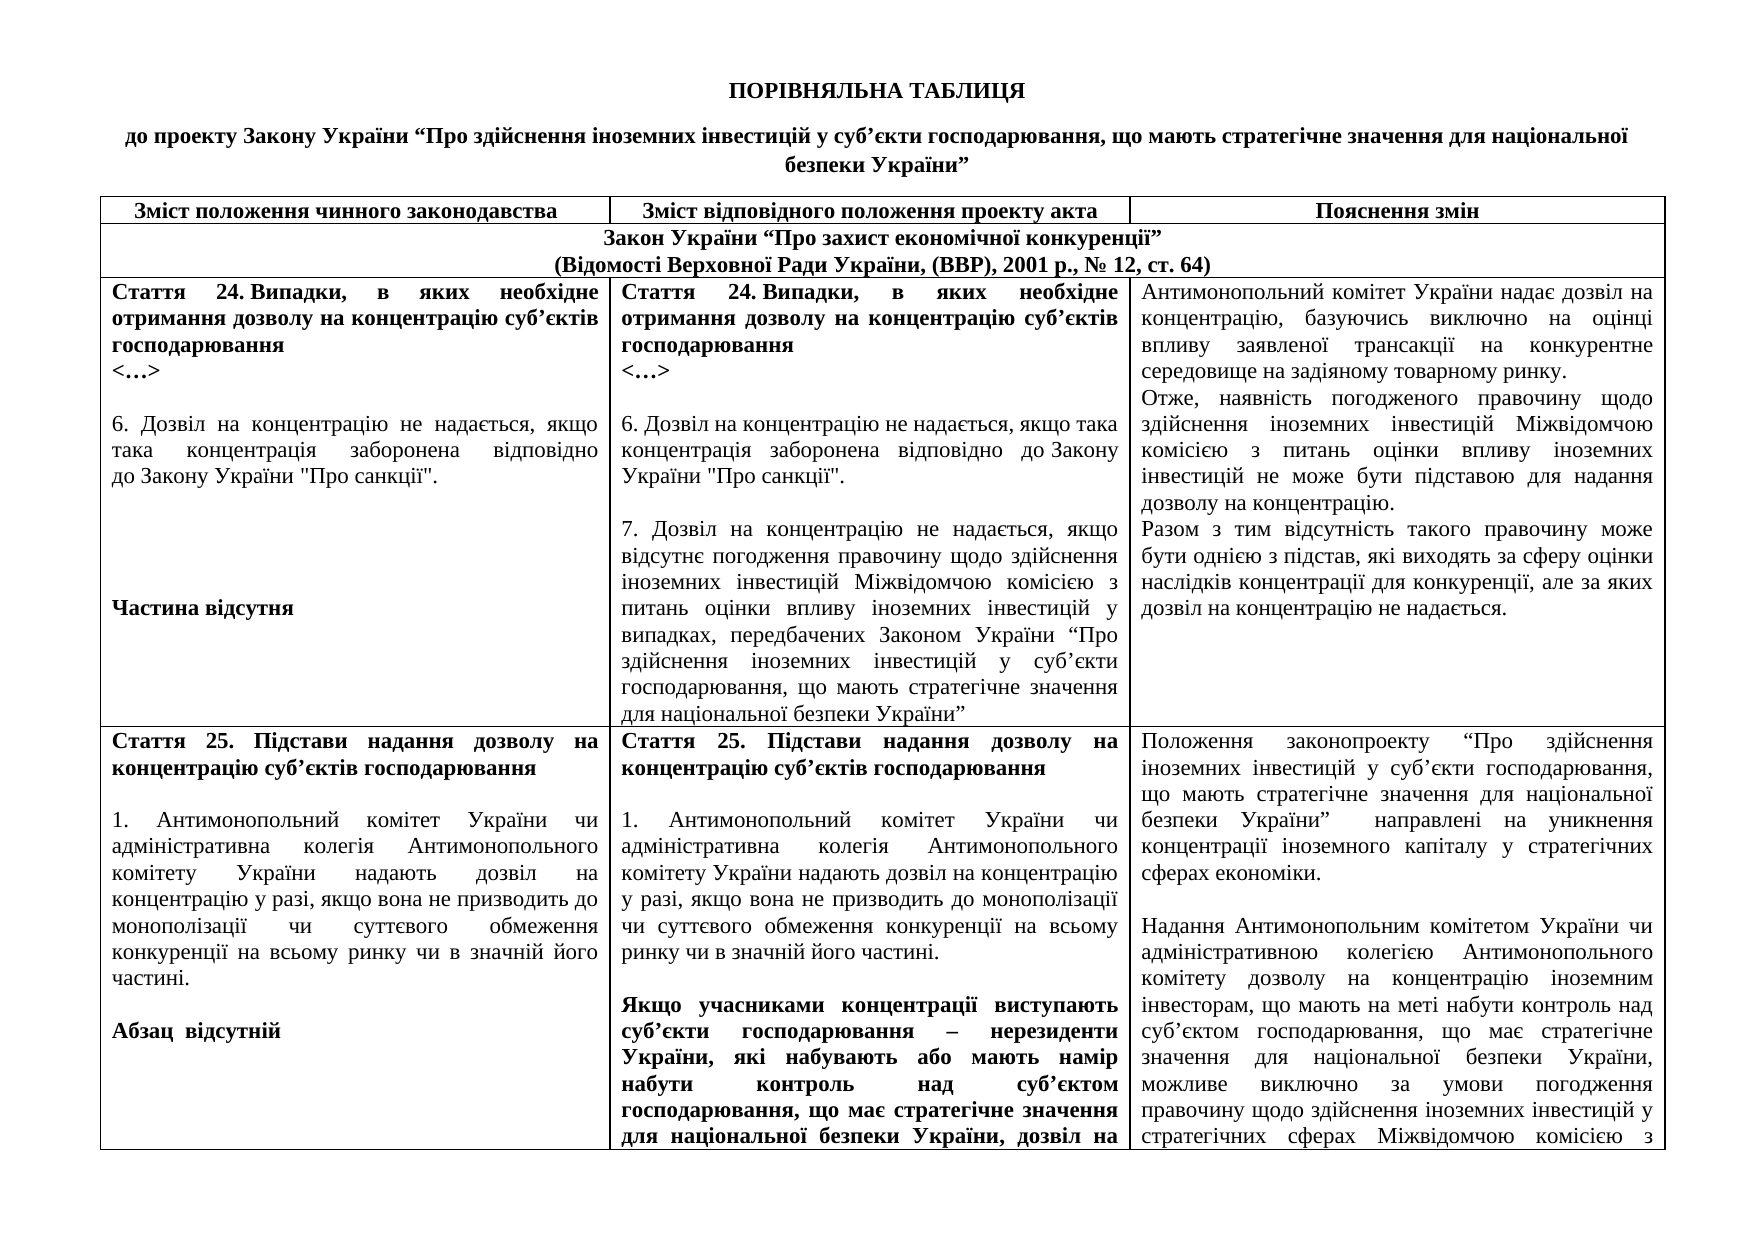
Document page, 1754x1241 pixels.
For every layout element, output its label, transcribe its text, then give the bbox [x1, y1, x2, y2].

table_header Зміст відповідного положення проекту акта [611, 197, 1129, 223]
text до проекту Закону України “Про здійснення іноземних інвестицій у суб’єкти господарювання, що мають стратегічне значення для національної безпеки України” [88, 122, 1665, 177]
table_header Пояснення змін [1131, 197, 1664, 223]
table_cell Закон України “Про захист економічної конкуренції” (Відомості Верховної Ради України, (ВВР), 2001 р., № 12, ст. 64) [101, 224, 1664, 277]
table_cell Антимонопольний комітет України надає дозвіл на концентрацію, базуючись виключно на оцінці впливу заявленої трансакції на конкурентне середовище на задіяному товарному ринку. Отже, наявність погодженого правочину щодо здійснення іноземних інвестицій Міжвідомчою комісією з питань оцінки впливу іноземних інвестицій не може бути підставою для надання дозволу на концентрацію. Разом з тим відсутність такого правочину може бути однією з підстав, які виходять за сферу оцінки наслідків концентрації для конкуренції, але за яких дозвіл на концентрацію не надається. [1131, 278, 1664, 726]
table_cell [101, 727, 609, 1149]
text ПОРІВНЯЛЬНА ТАБЛИЦЯ [88, 77, 1665, 104]
table_header Зміст положення чинного законодавства [101, 197, 609, 223]
table_cell Стаття 24. Випадки, в яких необхідне отримання дозволу на концентрацію суб’єктів господарювання <…> 6. Дозвіл на концентрацію не надається, якщо така концентрація заборонена відповідно до Закону України "Про санкції". 7. Дозвіл на концентрацію не надається, якщо відсутнє погодження правочину щодо здійснення іноземних інвестицій Міжвідомчою комісією з питань оцінки впливу іноземних інвестицій у випадках, передбачених Законом України “Про здійснення іноземних інвестицій у суб’єкти господарювання, що мають стратегічне значення для національної безпеки України” [611, 278, 1129, 726]
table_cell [1131, 727, 1664, 1149]
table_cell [611, 727, 1129, 1149]
table_cell Стаття 24. Випадки, в яких необхідне отримання дозволу на концентрацію суб’єктів господарювання <…> 6. Дозвіл на концентрацію не надається, якщо така концентрація заборонена відповідно до Закону України "Про санкції". Частина відсутня [101, 278, 609, 726]
